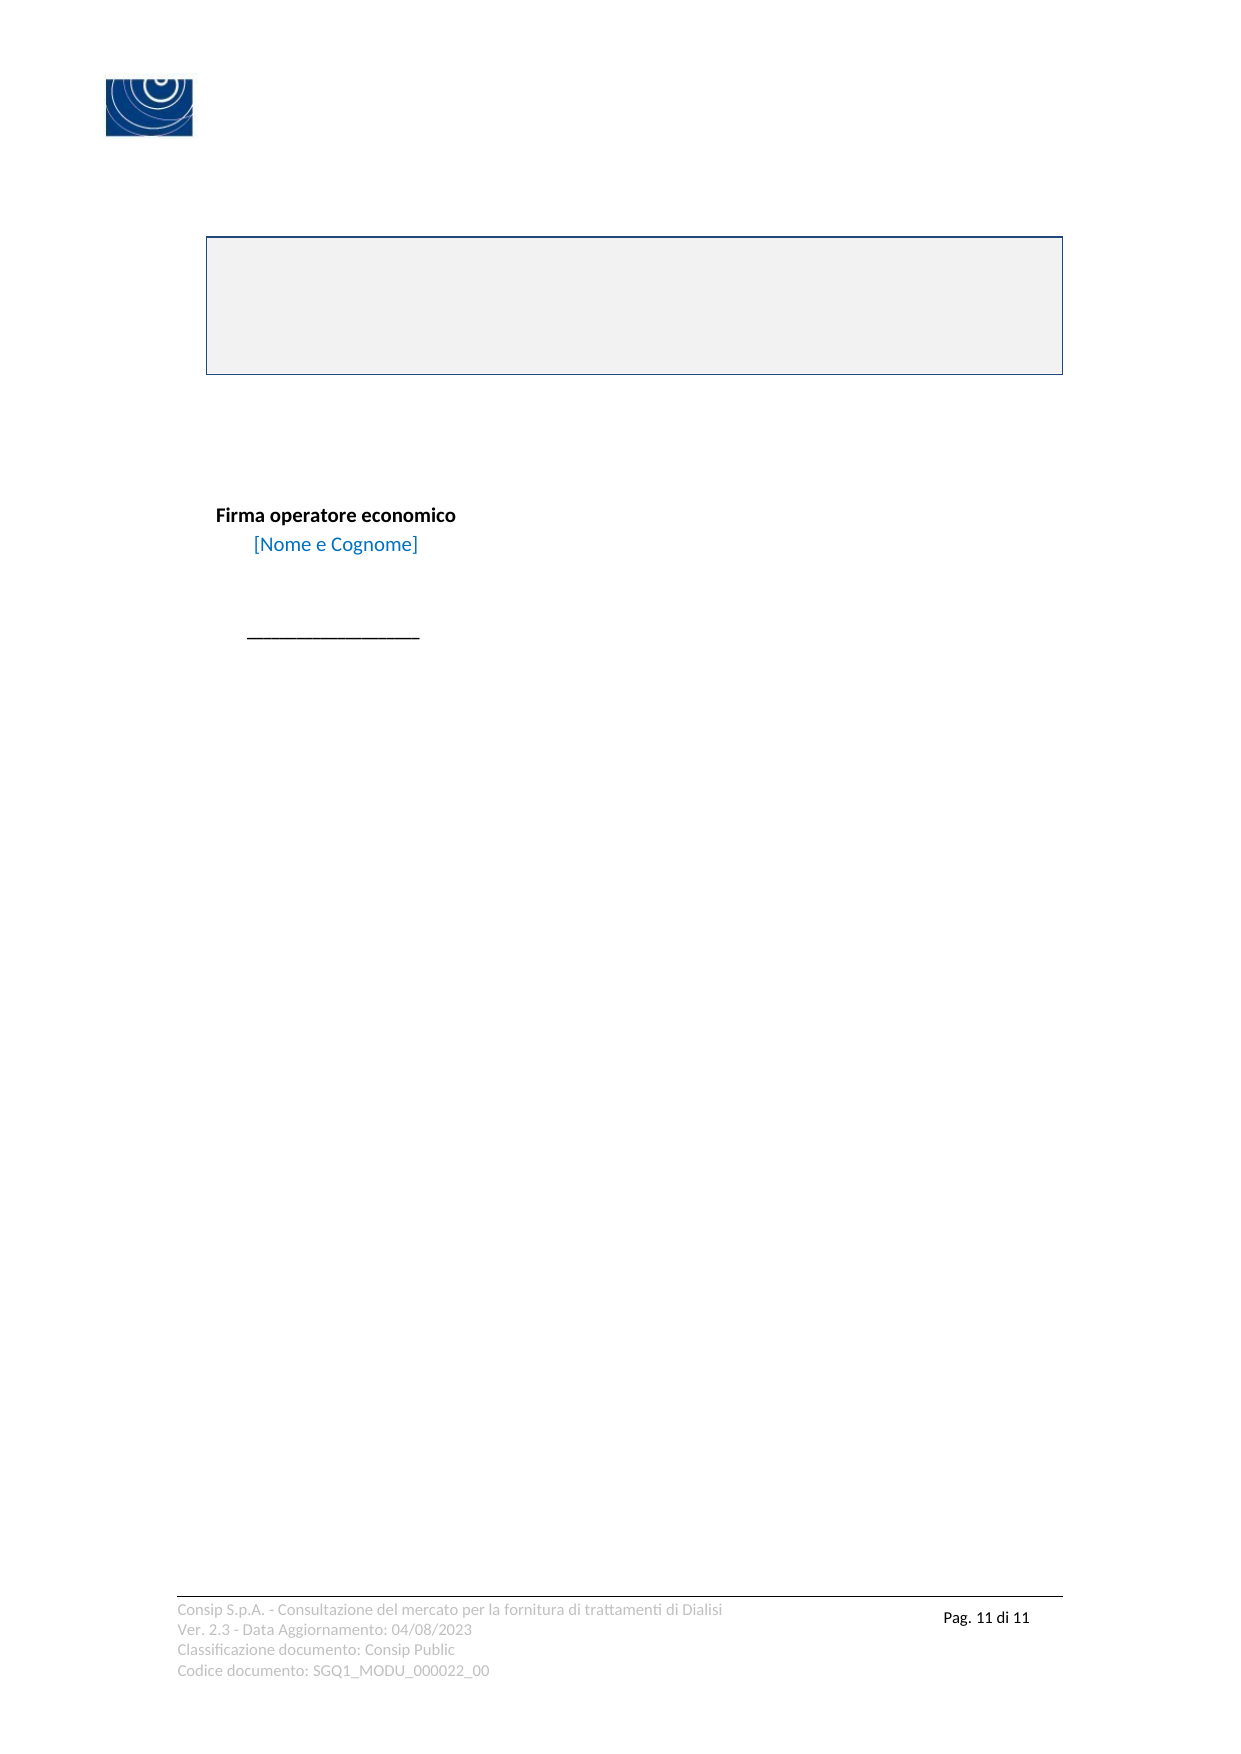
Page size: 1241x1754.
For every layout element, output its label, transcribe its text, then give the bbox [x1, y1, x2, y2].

table_cell _____________________ [189, 557, 483, 642]
table_cell [Nome e Cognome] [189, 531, 483, 557]
table_header [207, 238, 1062, 373]
picture [103, 73, 199, 141]
table_header Firma operatore economico [189, 503, 482, 530]
